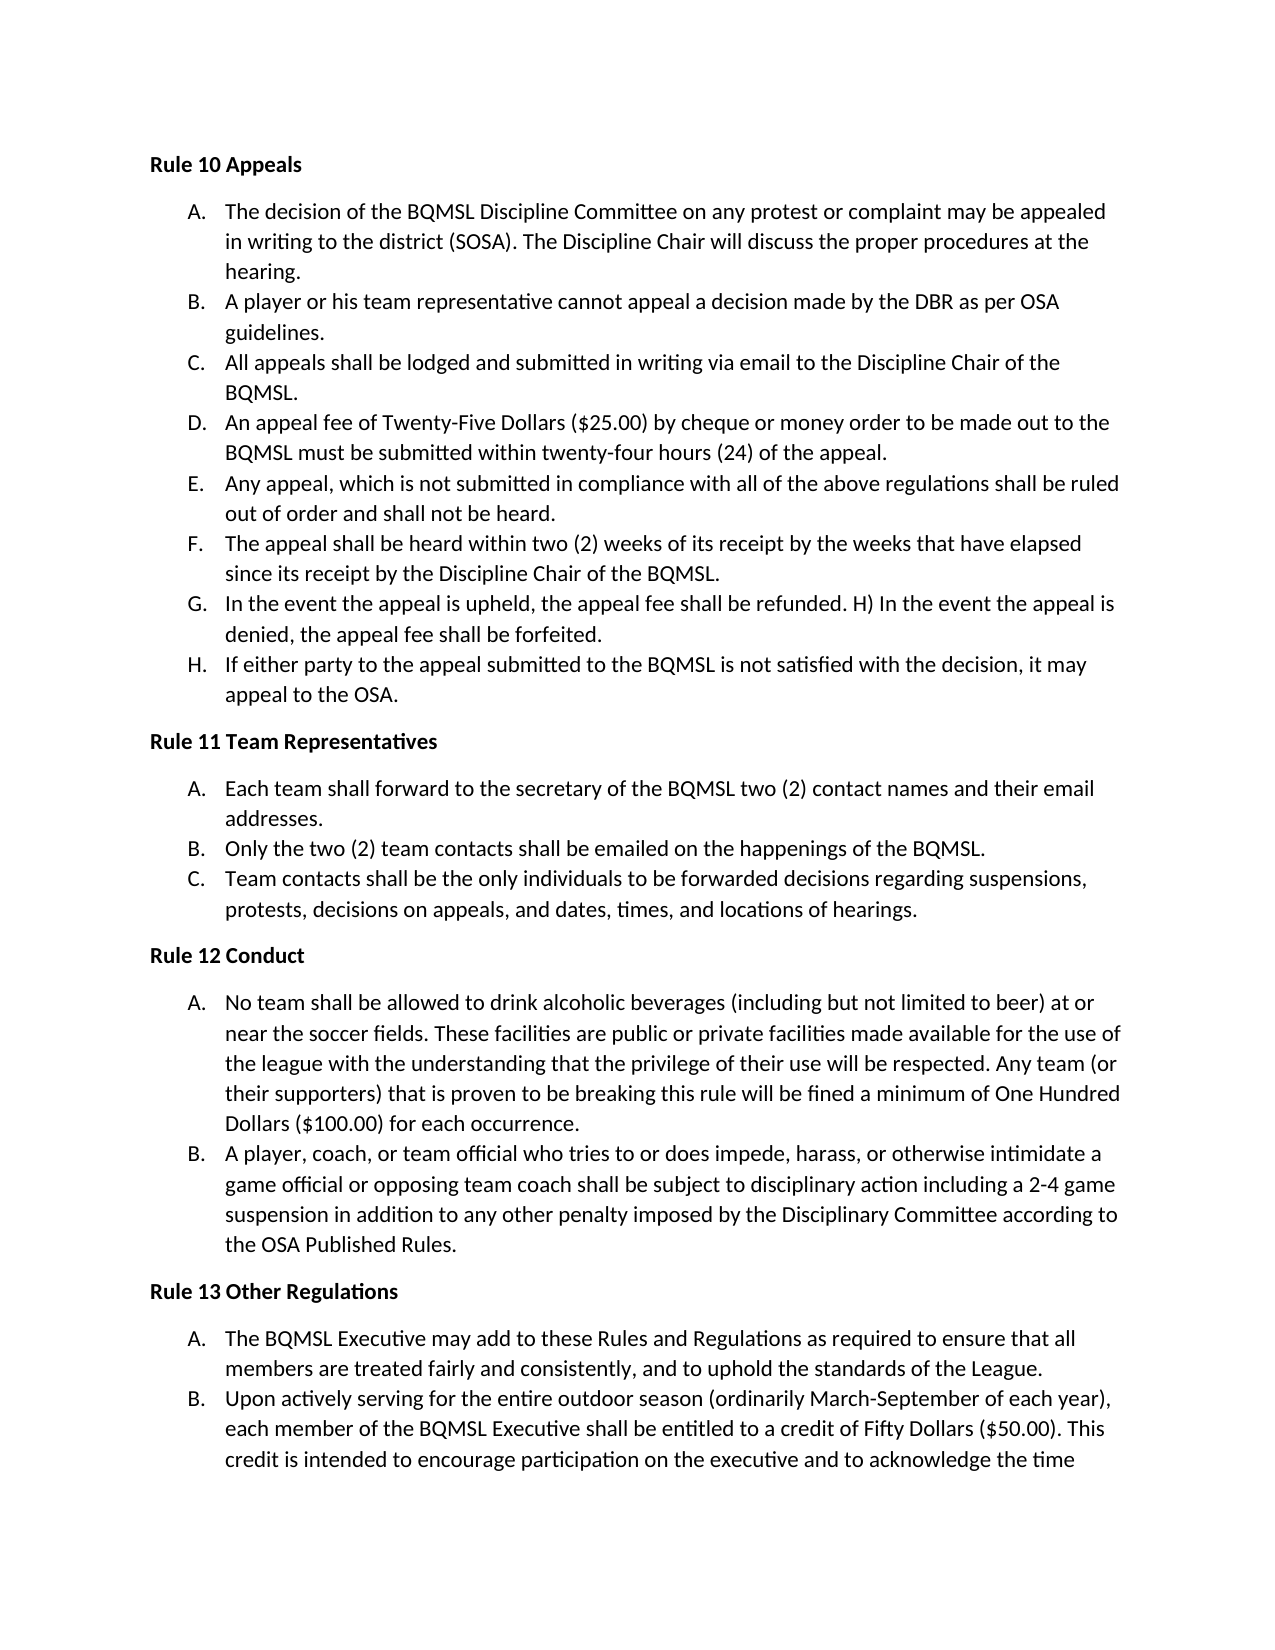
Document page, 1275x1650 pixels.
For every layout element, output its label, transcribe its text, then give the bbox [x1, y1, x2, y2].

list No team shall be allowed to drink alcoholic beverages (including but not limited to beer) at or near the soccer fields. These facilities are public or private facilities made available for the use of the league with the understanding that the privilege of their use will be respected. Any team (or their supporters) that is proven to be breaking this rule will be fined a minimum of One Hundred Dollars ($100.00) for each occurrence. [187, 988, 1125, 1137]
list Team contacts shall be the only individuals to be forwarded decisions regarding suspensions, protests, decisions on appeals, and dates, times, and locations of hearings. [187, 864, 1125, 923]
text Rule 11 Team Representatives [150, 727, 1125, 755]
list In the event the appeal is upheld, the appeal fee shall be refunded. H) In the event the appeal is denied, the appeal fee shall be forfeited. [187, 589, 1125, 648]
list The appeal shall be heard within two (2) weeks of its receipt by the weeks that have elapsed since its receipt by the Discipline Chair of the BQMSL. [187, 529, 1125, 587]
list A player or his team representative cannot appeal a decision made by the DBR as per OSA guidelines. [187, 287, 1125, 346]
list Any appeal, which is not submitted in compliance with all of the above regulations shall be ruled out of order and shall not be heard. [187, 469, 1125, 527]
text Rule 13 Other Regulations [150, 1277, 1125, 1305]
text Rule 12 Conduct [150, 942, 1125, 970]
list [187, 1384, 1125, 1473]
list A player, coach, or team official who tries to or does impede, harass, or otherwise intimidate a game official or opposing team coach shall be subject to disciplinary action including a 2-4 game suspension in addition to any other penalty imposed by the Disciplinary Committee according to the OSA Published Rules. [187, 1139, 1125, 1258]
text Rule 10 Appeals [150, 150, 1125, 178]
list The BQMSL Executive may add to these Rules and Regulations as required to ensure that all members are treated fairly and consistently, and to uphold the standards of the League. [187, 1324, 1125, 1382]
list Each team shall forward to the secretary of the BQMSL two (2) contact names and their email addresses. [187, 774, 1125, 832]
list If either party to the appeal submitted to the BQMSL is not satisfied with the decision, it may appeal to the OSA. [187, 650, 1125, 708]
list The decision of the BQMSL Discipline Committee on any protest or complaint may be appealed in writing to the district (SOSA). The Discipline Chair will discuss the proper procedures at the hearing. [187, 197, 1125, 285]
list An appeal fee of Twenty-Five Dollars ($25.00) by cheque or money order to be made out to the BQMSL must be submitted within twenty-four hours (24) of the appeal. [187, 408, 1125, 467]
list All appeals shall be lodged and submitted in writing via email to the Discipline Chair of the BQMSL. [187, 348, 1125, 406]
list Only the two (2) team contacts shall be emailed on the happenings of the BQMSL. [187, 834, 1125, 862]
